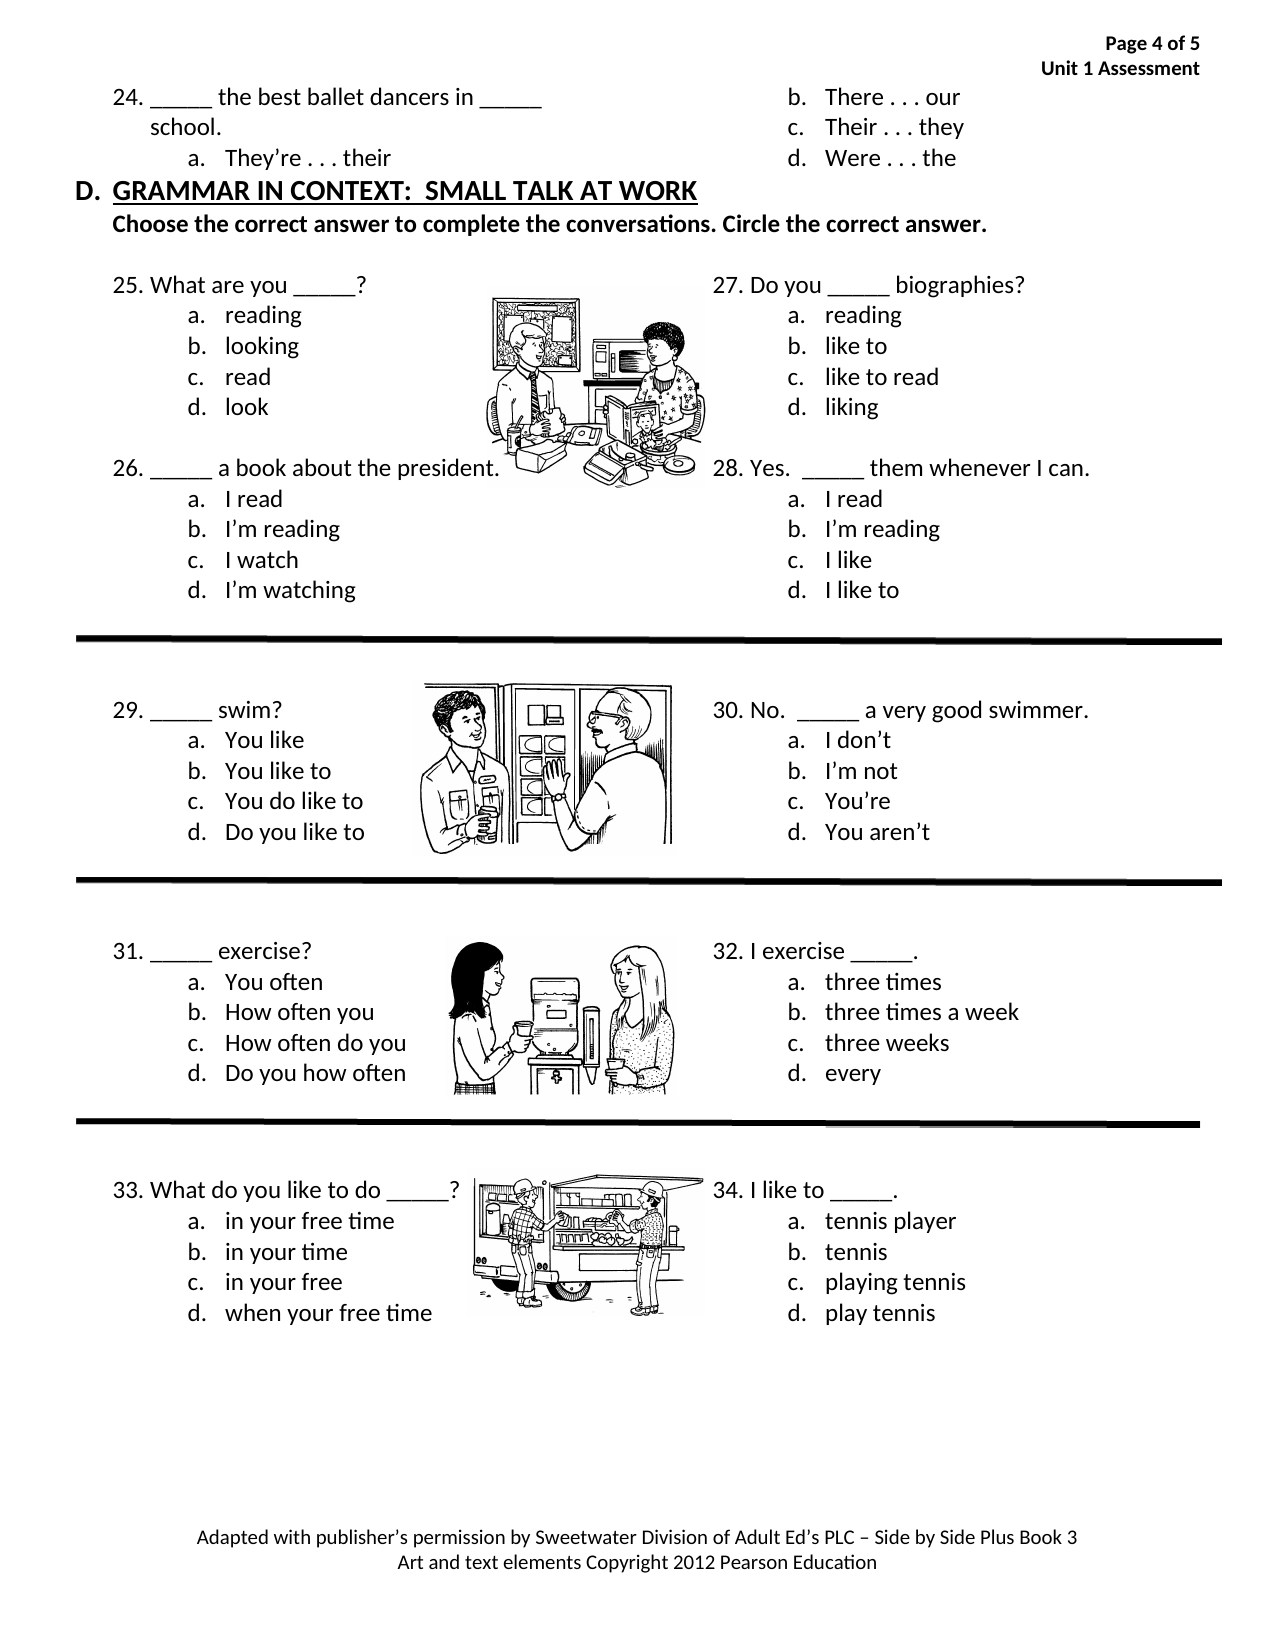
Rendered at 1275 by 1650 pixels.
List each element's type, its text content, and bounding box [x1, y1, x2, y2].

list reading [187, 299, 600, 330]
list _____ a book about the president. [112, 452, 600, 483]
picture [465, 1169, 705, 1317]
list You aren’t [787, 816, 1200, 846]
list Do you _____ biographies? [712, 269, 1200, 299]
list I don’t [787, 724, 1200, 755]
list _____ exercise? [112, 936, 600, 966]
list in your time [187, 1236, 600, 1266]
list _____ the best ballet dancers in _____ school. [112, 81, 600, 142]
list three times [787, 966, 1200, 997]
list look [187, 391, 600, 422]
list every [787, 1058, 1200, 1088]
list I exercise _____. [712, 936, 1200, 966]
picture [445, 936, 678, 1099]
list I like to [787, 574, 1200, 605]
list Do you like to [187, 816, 600, 846]
list I like to _____. [712, 1175, 1200, 1205]
list How often you [187, 997, 600, 1027]
picture [75, 877, 1223, 886]
list Yes. _____ them whenever I can. [712, 452, 1200, 483]
list Were . . . the [787, 142, 1200, 172]
list You like [187, 724, 600, 755]
list I like [787, 544, 1200, 574]
list What are you _____? [112, 269, 600, 299]
list reading [787, 299, 1200, 330]
list How often do you [187, 1027, 600, 1058]
list three weeks [787, 1027, 1200, 1058]
list You do like to [187, 785, 600, 816]
list tennis [787, 1236, 1200, 1266]
picture [412, 679, 679, 856]
list You often [187, 966, 600, 997]
list You’re [787, 785, 1200, 816]
text Choose the correct answer to complete the conversations. Circle the correct answer. [75, 208, 1200, 238]
list like to [787, 330, 1200, 361]
list GRAMMAR IN CONTEXT: SMALL TALK AT WORK [75, 172, 1200, 208]
list I’m reading [787, 513, 1200, 544]
picture [75, 635, 1223, 645]
list in your free time [187, 1205, 600, 1236]
list I read [787, 483, 1200, 513]
list tennis player [787, 1205, 1200, 1236]
list I watch [187, 544, 600, 574]
list They’re . . . their [187, 142, 600, 172]
list I’m watching [187, 574, 600, 605]
list liking [787, 391, 1200, 422]
picture [75, 1118, 1200, 1128]
list I’m reading [187, 513, 600, 544]
list Do you how often [187, 1058, 600, 1088]
list Their . . . they [787, 111, 1200, 142]
list You like to [187, 755, 600, 785]
list looking [187, 330, 600, 361]
list I read [187, 483, 600, 513]
list I’m not [787, 755, 1200, 785]
list playing tennis [787, 1266, 1200, 1297]
list in your free [187, 1266, 600, 1297]
list read [187, 361, 600, 391]
list three times a week [787, 997, 1200, 1027]
list What do you like to do _____? [112, 1175, 600, 1205]
list play tennis [787, 1297, 1200, 1327]
list No. _____ a very good swimmer. [712, 694, 1200, 724]
list There . . . our [787, 81, 1200, 111]
list when your free time [187, 1297, 600, 1327]
picture [485, 286, 707, 489]
list _____ swim? [112, 694, 600, 724]
list like to read [787, 361, 1200, 391]
